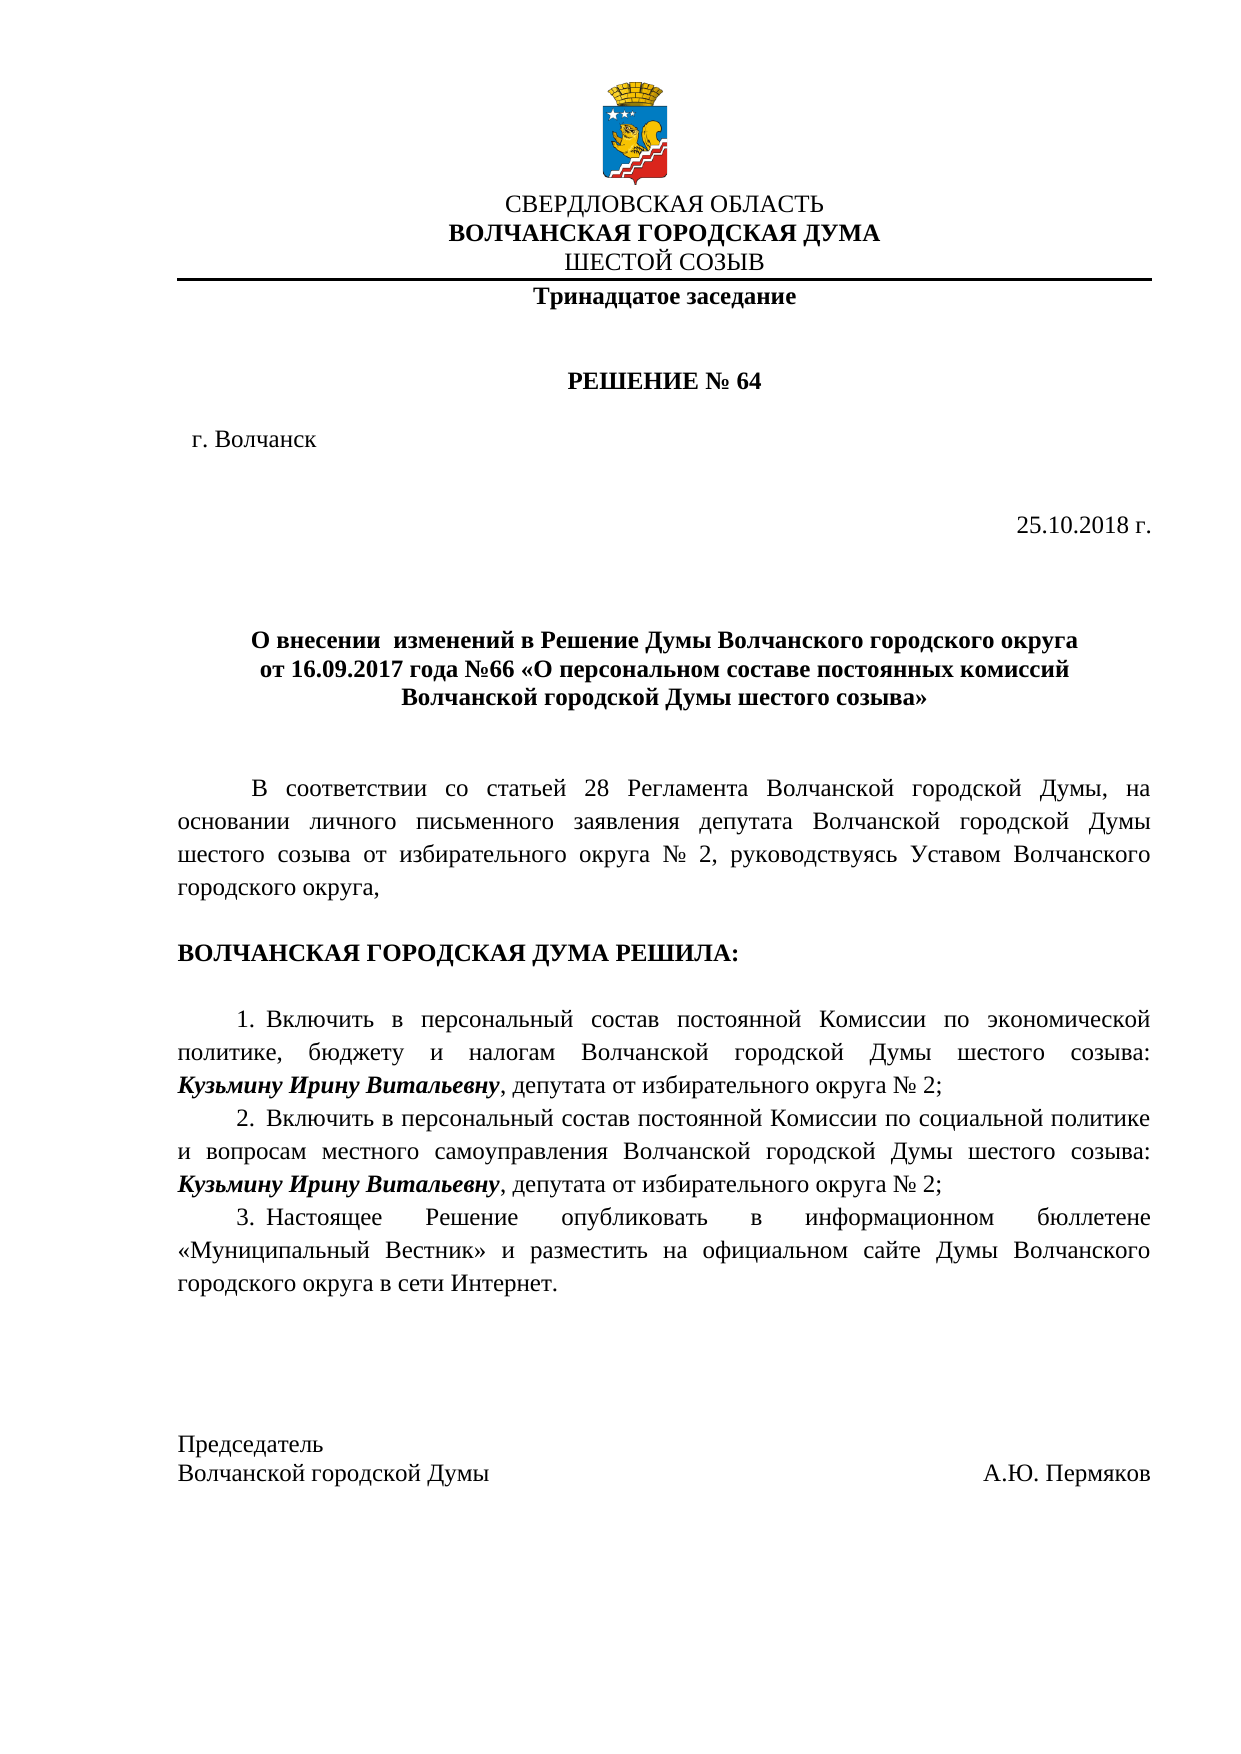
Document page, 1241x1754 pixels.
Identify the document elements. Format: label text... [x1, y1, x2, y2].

text Волчанской городской Думы шестого созыва» [177, 682, 1152, 711]
text от 16.09.2017 года №66 «О персональном составе постоянных комиссий [177, 654, 1152, 682]
text ВОЛЧАНСКАЯ ГОРОДСКАЯ ДУМА РЕШИЛА: [177, 938, 1152, 967]
text ВОЛЧАНСКАЯ ГОРОДСКАЯ ДУМА [177, 218, 1152, 247]
text В соответствии со статьей 28 Регламента Волчанской городской Думы, на основании личного письменного заявления депутата Волчанской городской Думы шестого созыва от избирательного округа № 2, руководствуясь Уставом Волчанского городского округа, [177, 773, 1152, 901]
picture [602, 82, 668, 185]
text РЕШЕНИЕ № 64 [177, 366, 1152, 395]
text СВЕРДЛОВСКАЯ ОБЛАСТЬ [177, 189, 1152, 218]
text Председатель [177, 1429, 1152, 1458]
text ШЕСТОЙ СОЗЫВ [177, 247, 1152, 278]
text О внесении изменений в Решение Думы Волчанского городского округа [177, 625, 1152, 654]
list Включить в персональный состав постоянной Комиссии по социальной политике и вопросам местного самоуправления Волчанской городской Думы шестого созыва: Кузьмину Ирину Витальевну, депутата от избирательного округа № 2; [177, 1103, 1152, 1198]
text Тринадцатое заседание [177, 281, 1152, 309]
text Волчанской городской Думы А.Ю. Пермяков [177, 1458, 1152, 1487]
list Включить в персональный состав постоянной Комиссии по экономической политике, бюджету и налогам Волчанской городской Думы шестого созыва: Кузьмину Ирину Витальевну, депутата от избирательного округа № 2; [177, 1004, 1152, 1099]
list Настоящее Решение опубликовать в информационном бюллетене «Муниципальный Вестник» и разместить на официальном сайте Думы Волчанского городского округа в сети Интернет. [177, 1202, 1152, 1297]
text г. Волчанск 25.10.2018 г. [177, 424, 1152, 539]
